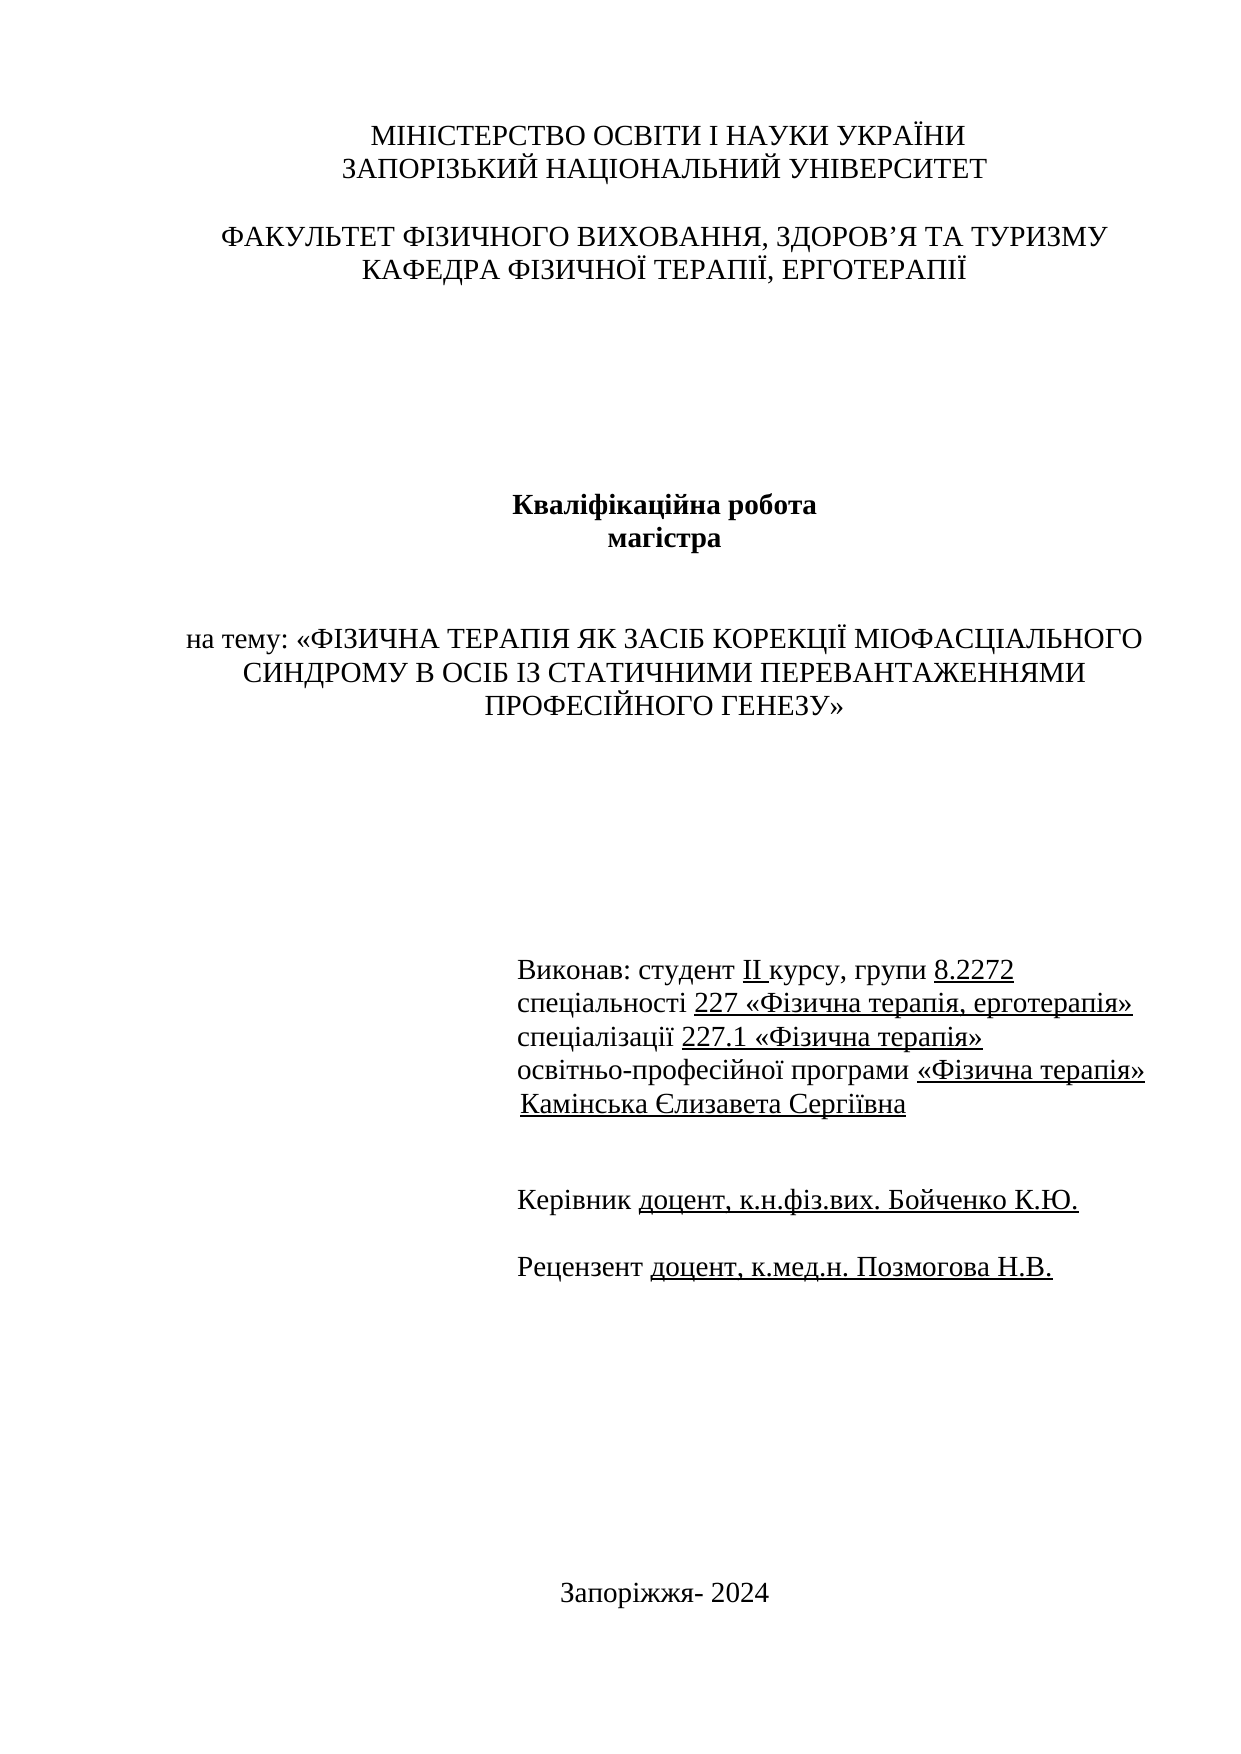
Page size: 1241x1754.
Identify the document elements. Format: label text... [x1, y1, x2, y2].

text Камінська Єлизавета Сергіївна [177, 1086, 1152, 1119]
text спеціальності 227 «Фізична терапія, ерготерапія» [177, 985, 1152, 1019]
text Рецензент доцент, к.мед.н. Позмогова Н.В. [384, 1249, 1152, 1282]
text Керівник доцент, к.н.фіз.вих. Бойченко К.Ю. [384, 1182, 1152, 1215]
text ФАКУЛЬТЕТ ФІЗИЧНОГО ВИХОВАННЯ, ЗДОРОВ’Я ТА ТУРИЗМУ [177, 219, 1152, 252]
text на тему: «ФІЗИЧНА ТЕРАПІЯ ЯК ЗАСІБ КОРЕКЦІЇ МІОФАСЦІАЛЬНОГО СИНДРОМУ В ОСІБ ІЗ СТАТИЧНИМИ ПЕРЕВАНТАЖЕННЯМИ ПРОФЕСІЙНОГО ГЕНЕЗУ» [177, 621, 1152, 722]
text Кваліфікаційна робота [177, 487, 1152, 521]
text Запоріжжя- 2024 [177, 1575, 1152, 1608]
text КАФЕДРА ФІЗИЧНОЇ ТЕРАПІЇ, ЕРГОТЕРАПІЇ [177, 252, 1152, 286]
text Виконав: студент ІІ курсу, групи 8.2272 [177, 952, 1152, 985]
text спеціалізації 227.1 «Фізична терапія» [177, 1019, 1152, 1052]
text МІНІСТЕРСТВО ОСВІТИ І НАУКИ УКРАЇНИ [177, 118, 1152, 152]
text магістра [177, 521, 1152, 554]
text освітньо-професійної програми «Фізична терапія» [177, 1052, 1152, 1086]
text ЗАПОРІЗЬКИЙ НАЦІОНАЛЬНИЙ УНІВЕРСИТЕТ [177, 152, 1152, 185]
